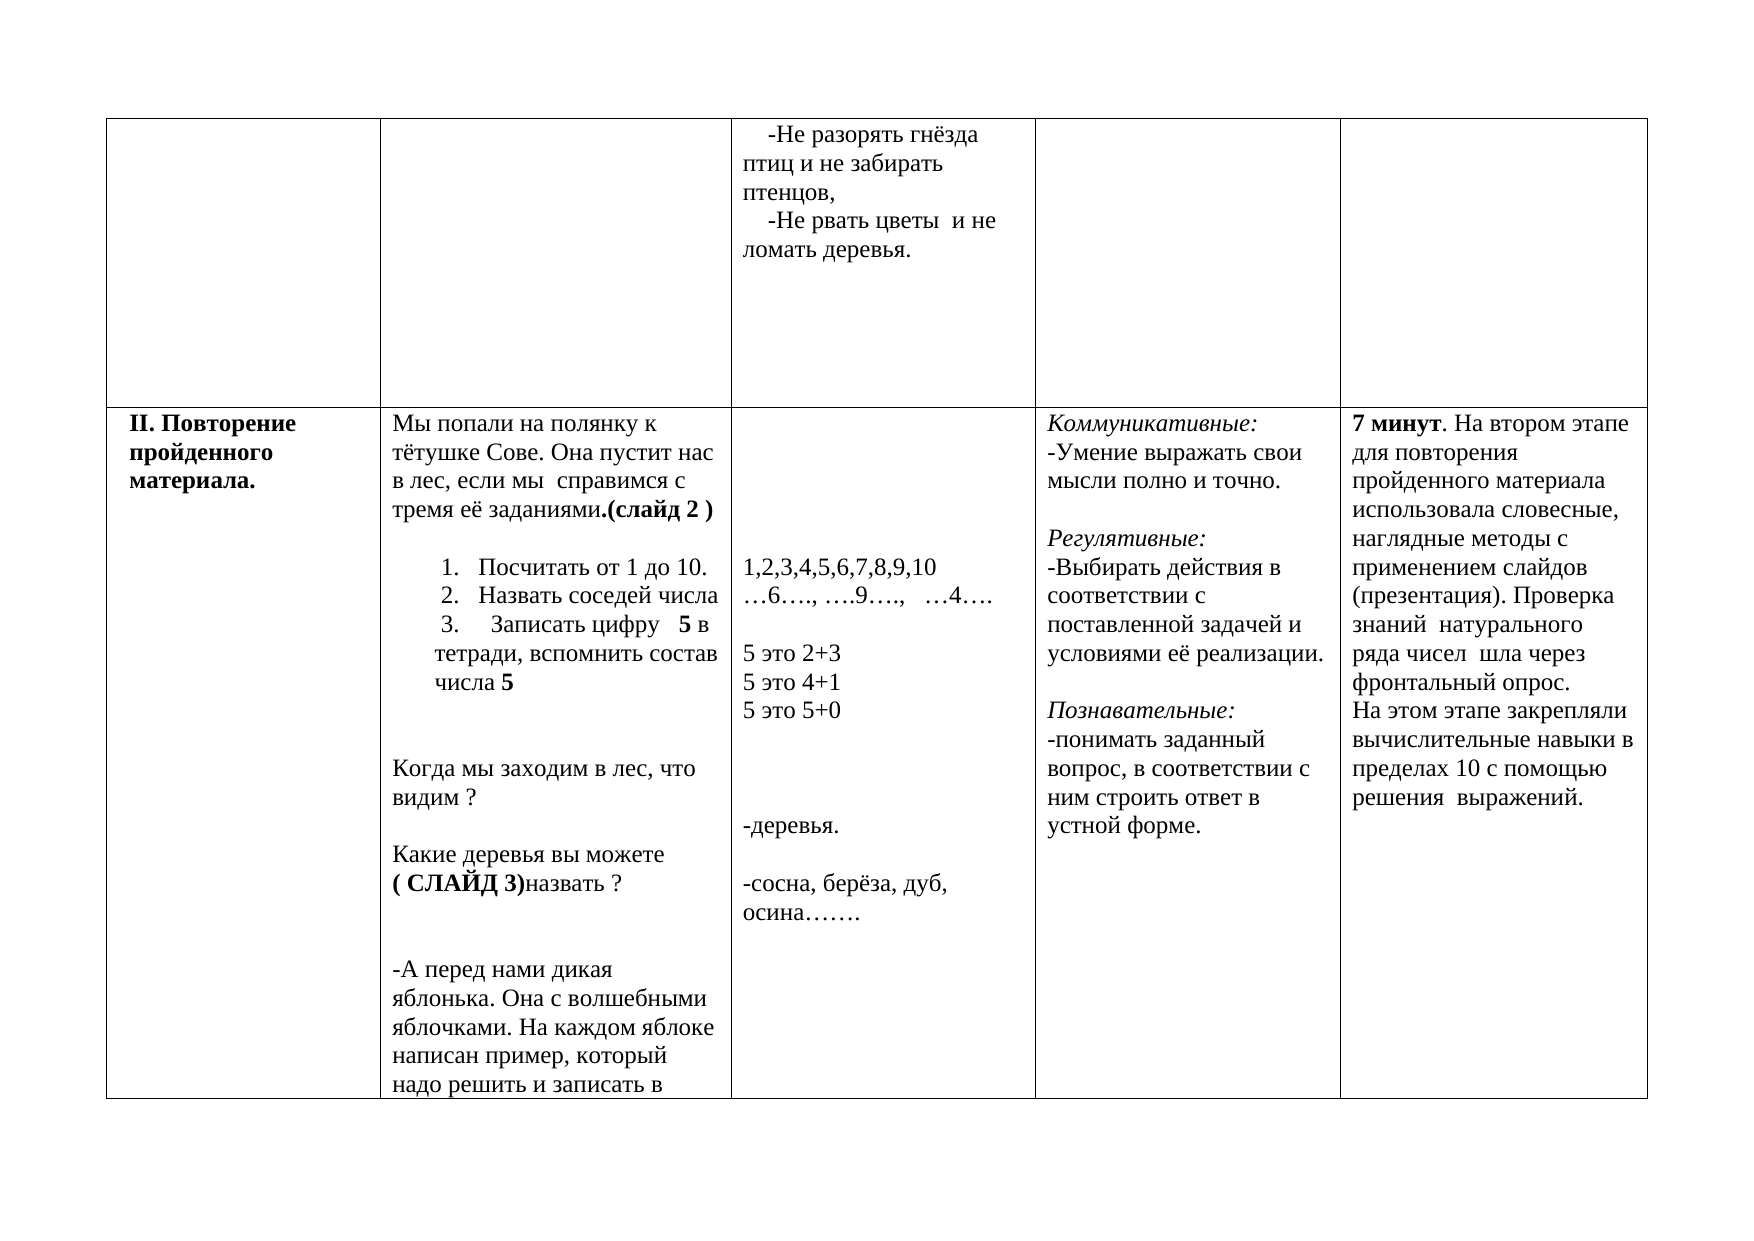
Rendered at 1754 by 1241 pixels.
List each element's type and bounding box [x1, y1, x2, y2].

table_cell [1036, 119, 1340, 407]
table_cell [381, 119, 731, 407]
table_cell [107, 119, 380, 407]
table_cell [1341, 119, 1647, 407]
table_cell [107, 408, 380, 1098]
table_cell [381, 408, 731, 1098]
table_cell [732, 119, 1035, 407]
table_cell [1341, 408, 1647, 1098]
table_cell [732, 408, 1035, 1098]
table_cell [1036, 408, 1340, 1098]
